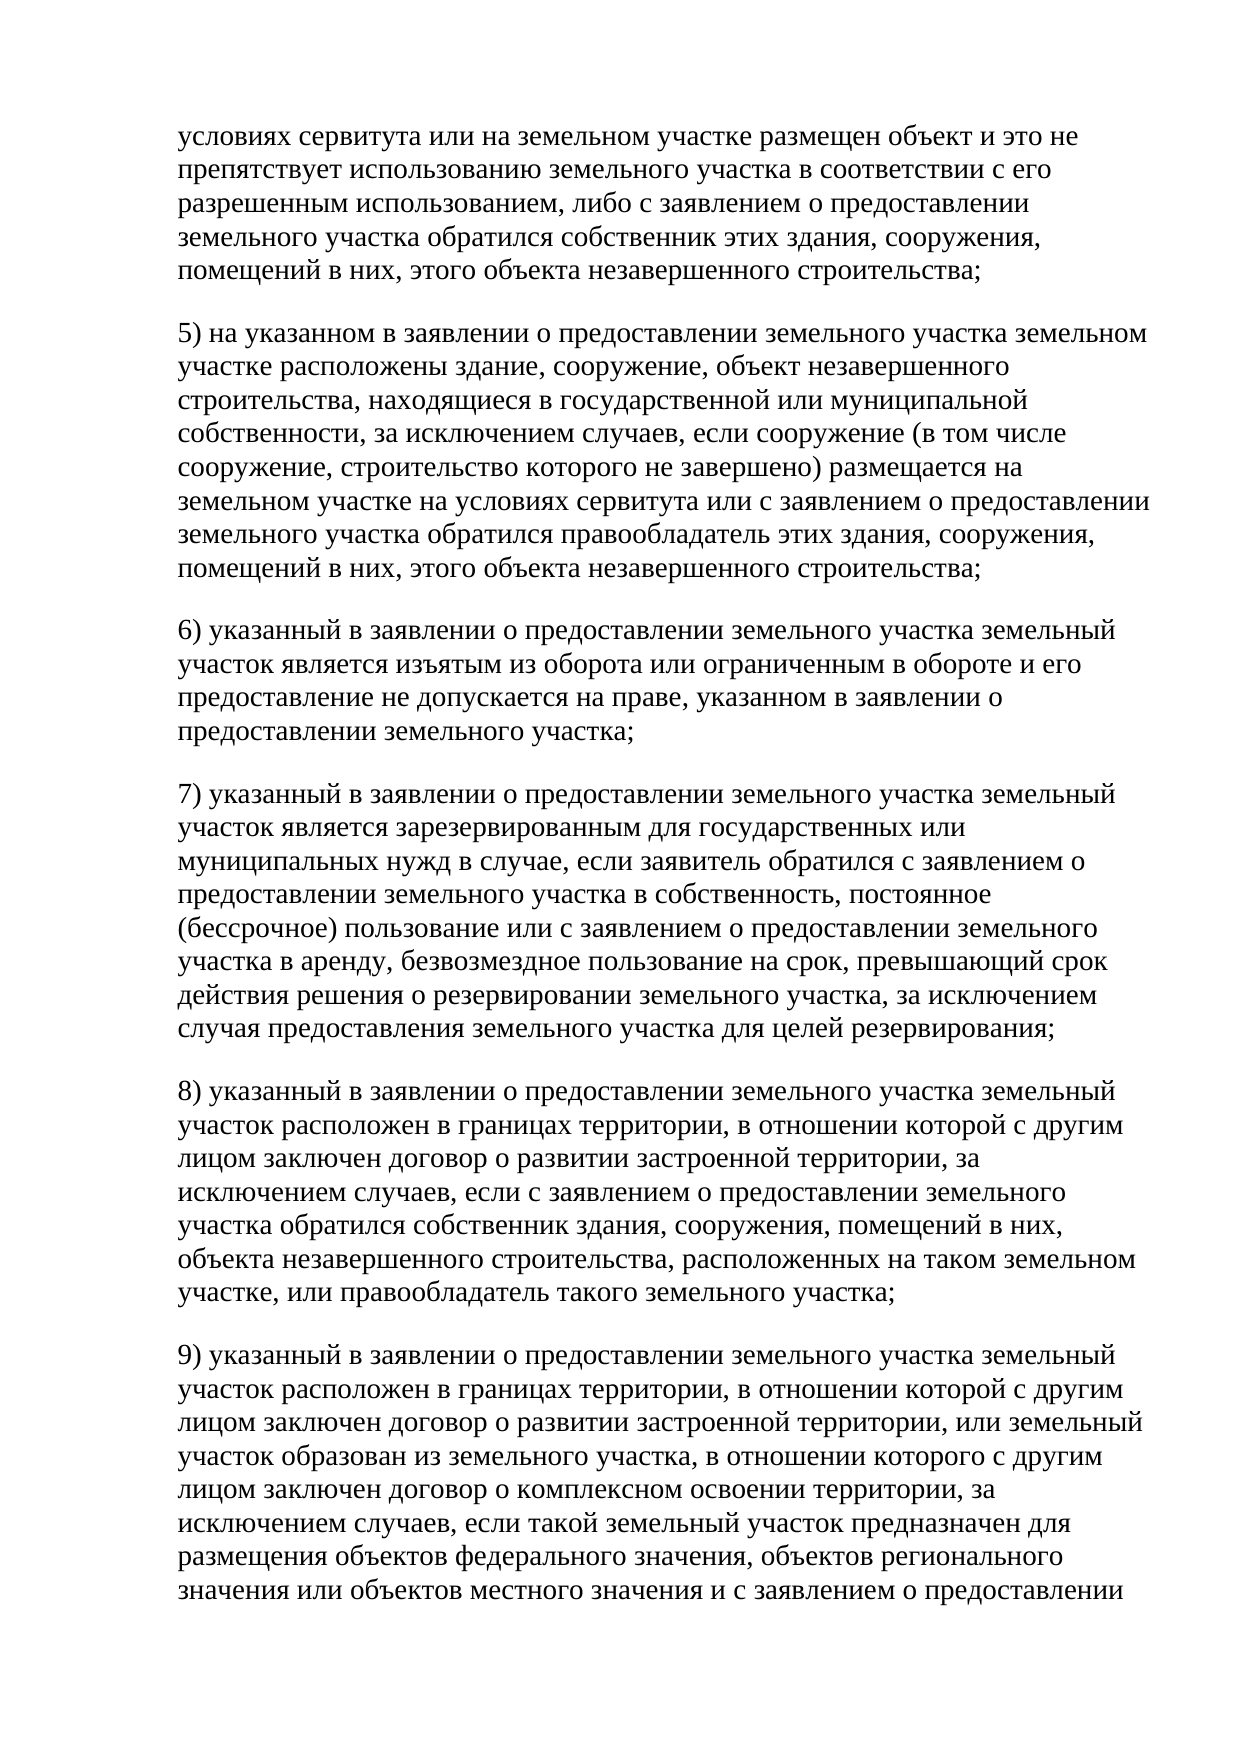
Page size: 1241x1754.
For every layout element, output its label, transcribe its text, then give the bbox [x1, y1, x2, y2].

text 8) указанный в заявлении о предоставлении земельного участка земельный участок расположен в границах территории, в отношении которой с другим лицом заключен договор о развитии застроенной территории, за исключением случаев, если с заявлением о предоставлении земельного участка обратился собственник здания, сооружения, помещений в них, объекта незавершенного строительства, расположенных на таком земельном участке, или правообладатель такого земельного участка; [177, 1073, 1152, 1308]
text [177, 118, 1152, 286]
text 6) указанный в заявлении о предоставлении земельного участка земельный участок является изъятым из оборота или ограниченным в обороте и его предоставление не допускается на праве, указанном в заявлении о предоставлении земельного участка; [177, 612, 1152, 747]
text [177, 1337, 1152, 1606]
text 7) указанный в заявлении о предоставлении земельного участка земельный участок является зарезервированным для государственных или муниципальных нужд в случае, если заявитель обратился с заявлением о предоставлении земельного участка в собственность, постоянное (бессрочное) пользование или с заявлением о предоставлении земельного участка в аренду, безвозмездное пользование на срок, превышающий срок действия решения о резервировании земельного участка, за исключением случая предоставления земельного участка для целей резервирования; [177, 776, 1152, 1044]
text 5) на указанном в заявлении о предоставлении земельного участка земельном участке расположены здание, сооружение, объект незавершенного строительства, находящиеся в государственной или муниципальной собственности, за исключением случаев, если сооружение (в том числе сооружение, строительство которого не завершено) размещается на земельном участке на условиях сервитута или с заявлением о предоставлении земельного участка обратился правообладатель этих здания, сооружения, помещений в них, этого объекта незавершенного строительства; [177, 315, 1152, 583]
